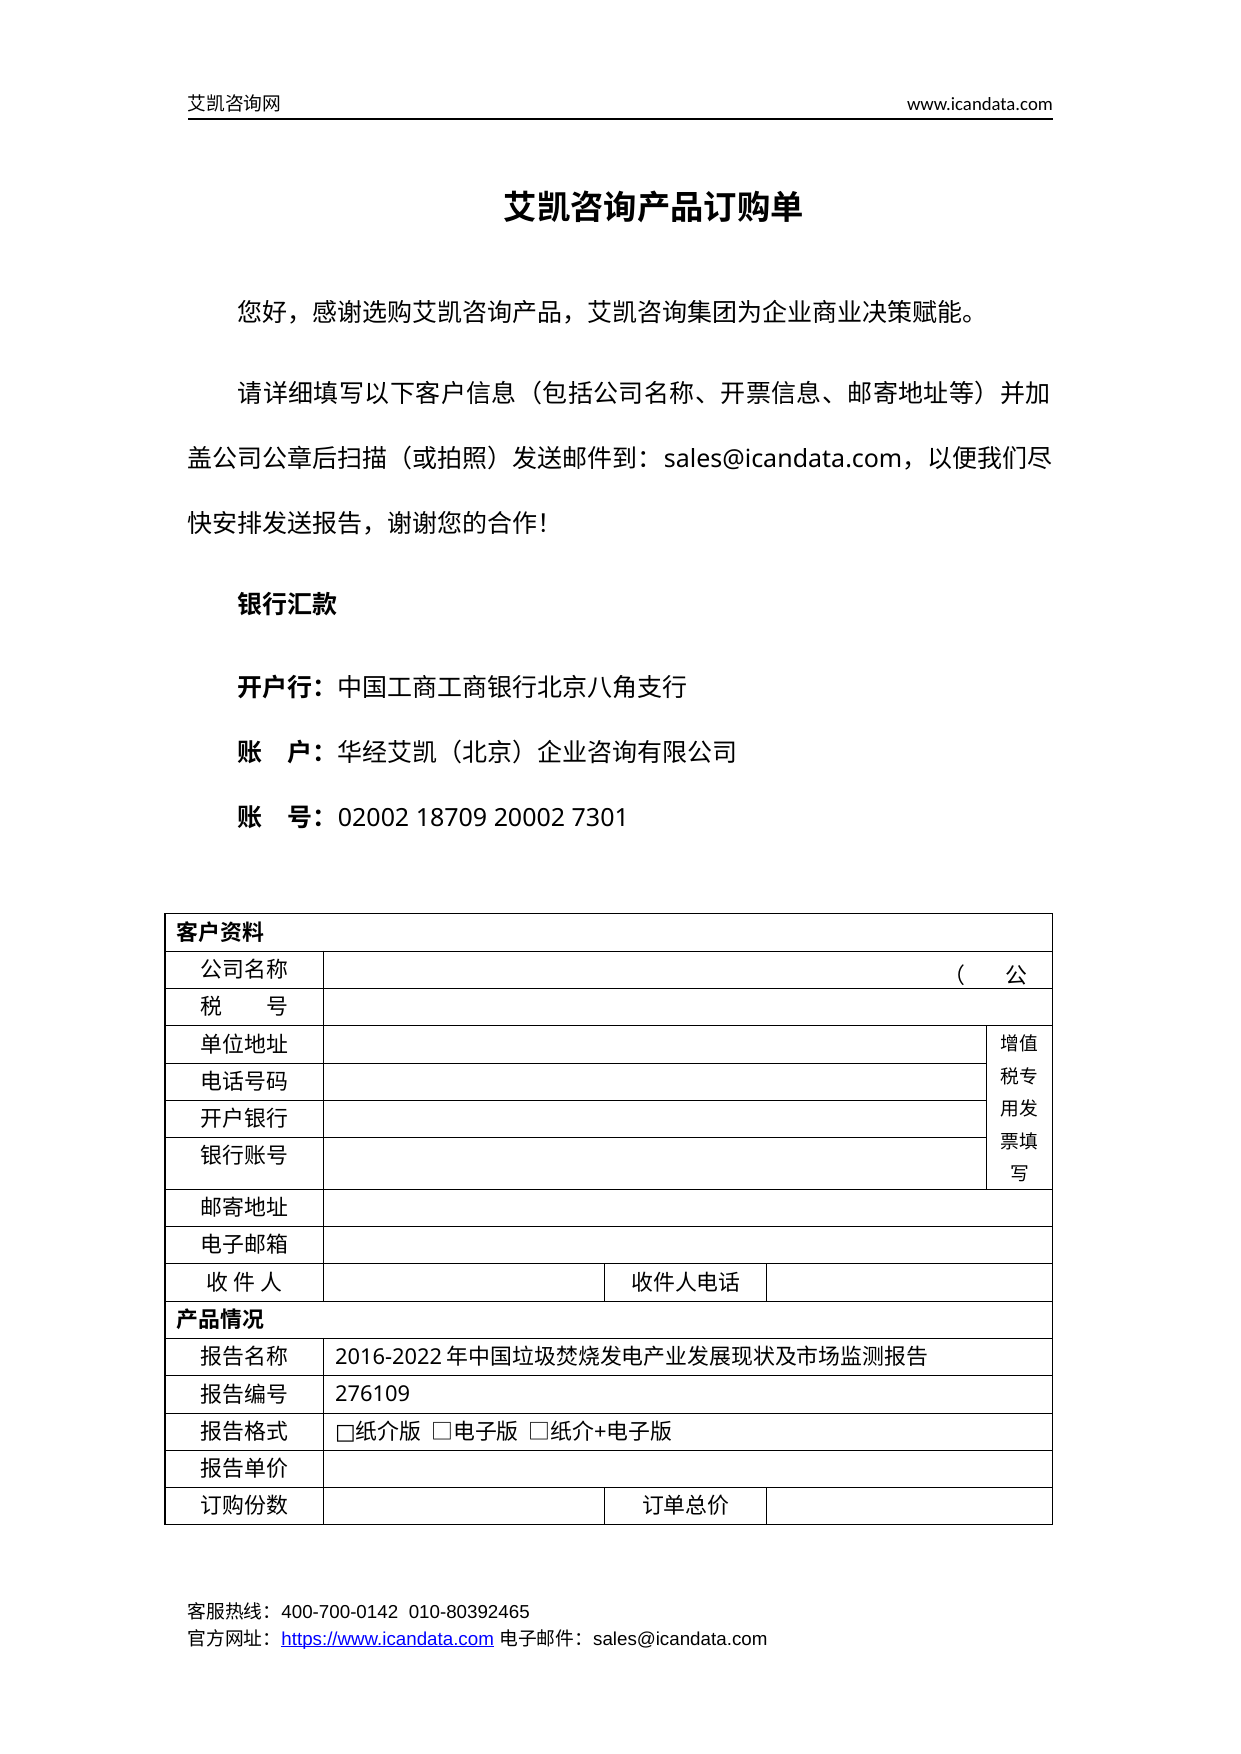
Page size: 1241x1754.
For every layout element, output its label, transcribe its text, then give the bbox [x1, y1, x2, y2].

table_cell 产品情况 [166, 1302, 1052, 1338]
text 账 户：华经艾凯（北京）企业咨询有限公司 [187, 718, 1053, 783]
text 请详细填写以下客户信息（包括公司名称、开票信息、邮寄地址等）并加盖公司公章后扫描（或拍照）发送邮件到：sales@icandata.com，以便我们尽快安排发送报告，谢谢您的合作！ [187, 359, 1053, 554]
table_cell [324, 1026, 986, 1062]
table_cell 收 件 人 [166, 1264, 323, 1301]
table_cell [324, 1227, 1052, 1263]
text 艾凯咨询产品订购单 [187, 172, 1053, 237]
table_cell [324, 1138, 986, 1189]
table_cell 276109 [324, 1376, 1052, 1412]
table_cell [324, 1451, 1052, 1487]
table_cell □纸介版 □电子版 □纸介+电子版 [324, 1414, 1052, 1450]
table_cell 电子邮箱 [166, 1227, 323, 1263]
table_cell 增值税专用发票填写 [987, 1026, 1052, 1189]
text 您好，感谢选购艾凯咨询产品，艾凯咨询集团为企业商业决策赋能。 [187, 278, 1053, 343]
table_cell 税 号 [166, 989, 323, 1025]
text 开户行：中国工商工商银行北京八角支行 [187, 653, 1053, 718]
table_cell 电话号码 [166, 1064, 323, 1100]
table_cell 订购份数 [166, 1488, 323, 1524]
table_cell [767, 1264, 1052, 1301]
table_cell [324, 1064, 986, 1100]
table_cell 订单总价 [605, 1488, 766, 1524]
table_cell 邮寄地址 [166, 1190, 323, 1226]
text 银行汇款 [187, 570, 1053, 635]
table_cell [324, 1190, 1052, 1226]
table_cell [324, 989, 1052, 1025]
table_cell 报告名称 [166, 1339, 323, 1375]
table_cell 公司名称 [166, 952, 323, 988]
table_cell 开户银行 [166, 1101, 323, 1137]
table_cell [324, 952, 1052, 988]
table_cell 报告编号 [166, 1376, 323, 1412]
table_cell 单位地址 [166, 1026, 323, 1062]
table_cell [324, 1488, 604, 1524]
table_cell 2016-2022年中国垃圾焚烧发电产业发展现状及市场监测报告 [324, 1339, 1052, 1375]
table_cell [767, 1488, 1052, 1524]
table_cell 收件人电话 [605, 1264, 766, 1301]
table_cell 报告格式 [166, 1414, 323, 1450]
table_cell [324, 1264, 604, 1301]
table_cell 银行账号 [166, 1138, 323, 1189]
table_cell 报告单价 [166, 1451, 323, 1487]
table_header 客户资料 [166, 914, 1052, 951]
text 账 号：02002 18709 20002 7301 [187, 783, 1053, 848]
table_cell [324, 1101, 986, 1137]
